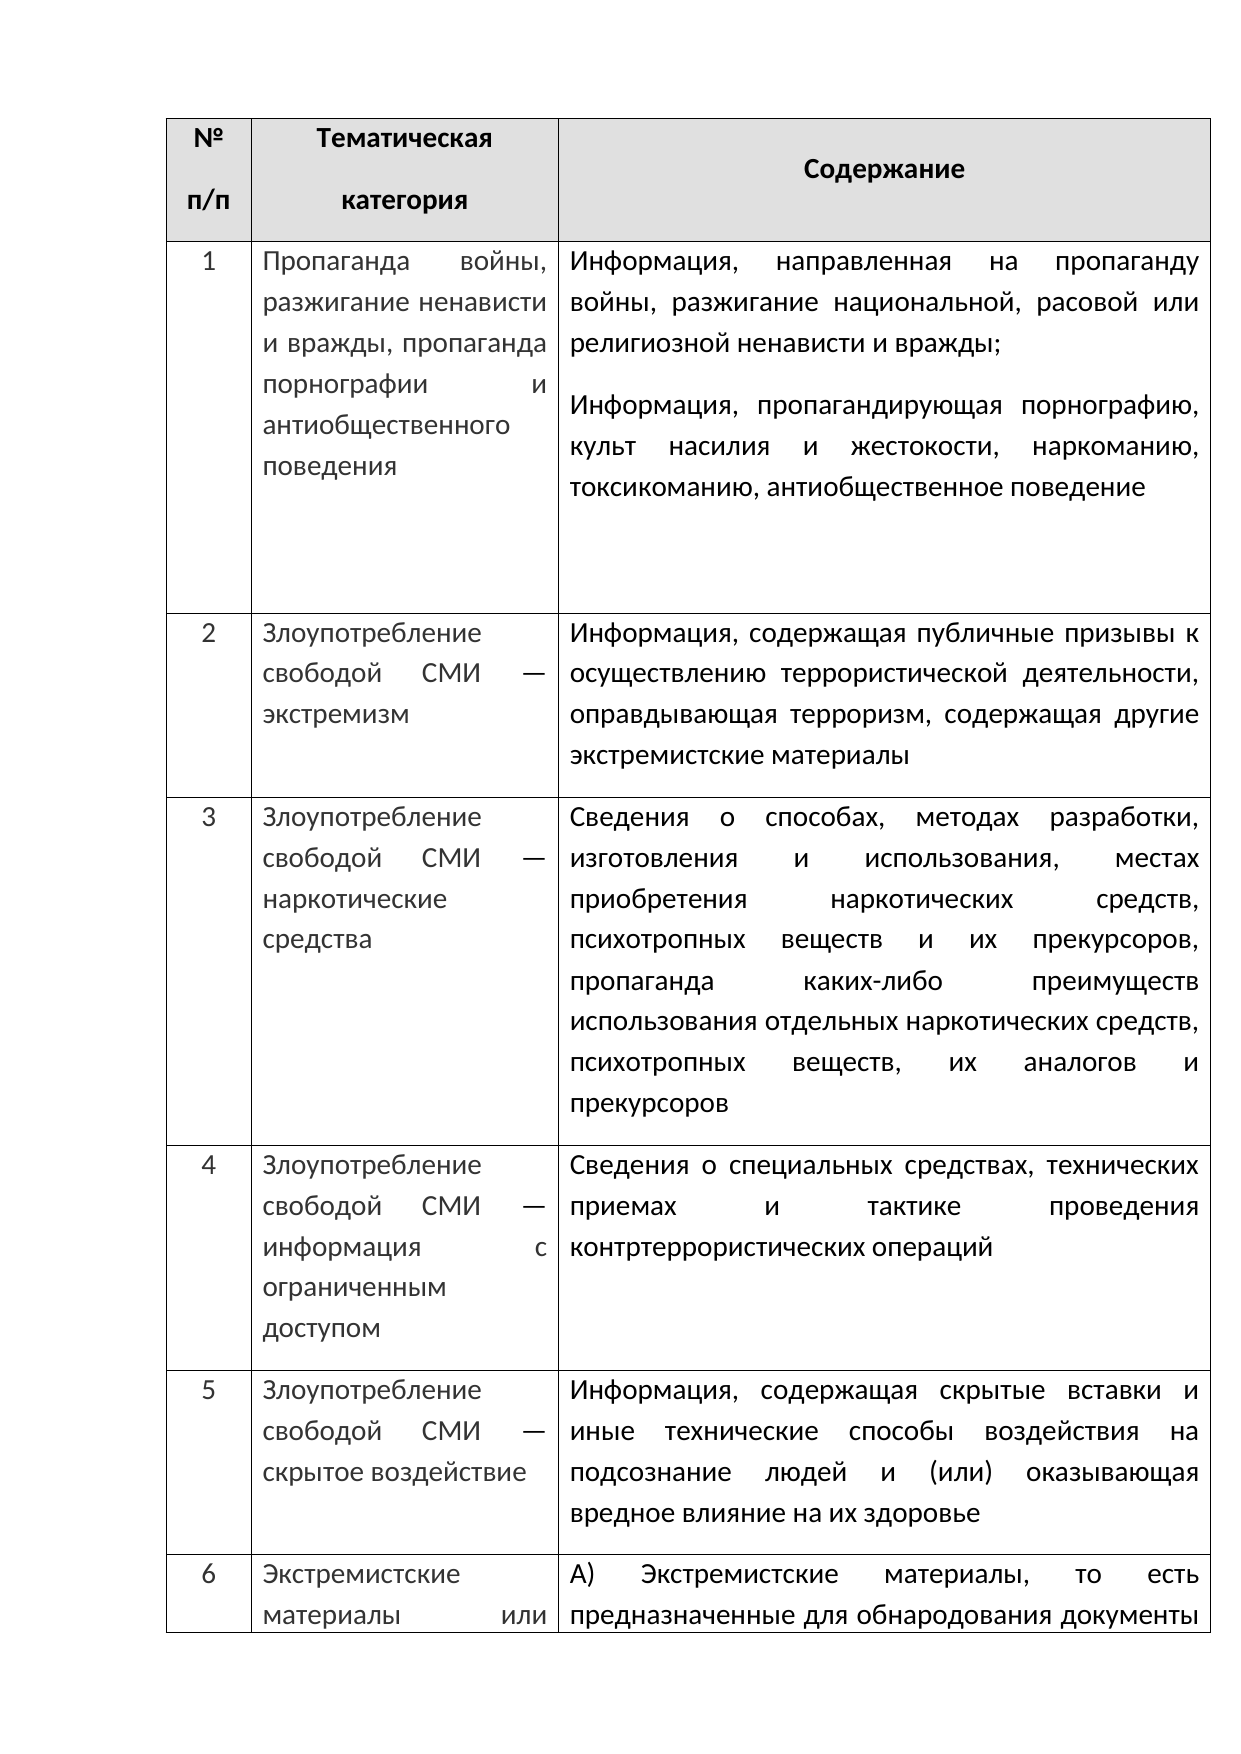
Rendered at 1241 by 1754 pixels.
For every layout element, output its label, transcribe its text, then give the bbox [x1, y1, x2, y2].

table_cell Информация, содержащая скрытые вставки и иные технические способы воздействия на подсознание людей и (или) оказывающая вредное влияние на их здоровье [559, 1371, 1210, 1554]
table_header № п/п [167, 119, 251, 241]
table_cell 5 [167, 1371, 251, 1554]
table_cell Злоупотребление свободой СМИ — скрытое воздействие [252, 1371, 558, 1554]
table_cell Злоупотребление свободой СМИ — наркотические средства [252, 798, 558, 1145]
table_header Содержание [559, 119, 1210, 241]
table_cell 2 [167, 614, 251, 797]
table_cell 4 [167, 1146, 251, 1370]
table_cell Злоупотребление свободой СМИ — экстремизм [252, 614, 558, 797]
table_cell Злоупотребление свободой СМИ — информация с ограниченным доступом [252, 1146, 558, 1370]
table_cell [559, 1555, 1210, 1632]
table_cell 1 [167, 242, 251, 613]
table_cell 3 [167, 798, 251, 1145]
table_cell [252, 1555, 558, 1632]
table_cell Пропаганда войны, разжигание ненависти и вражды, пропаганда порнографии и антиобщественного поведения [252, 242, 558, 613]
table_cell Сведения о способах, методах разработки, изготовления и использования, местах приобретения наркотических средств, психотропных веществ и их прекурсоров, пропаганда каких-либо преимуществ использования отдельных наркотических средств, психотропных веществ, их аналогов и прекурсоров [559, 798, 1210, 1145]
table_cell Информация, содержащая публичные призывы к осуществлению террористической деятельности, оправдывающая терроризм, содержащая другие экстремистские материалы [559, 614, 1210, 797]
table_header Тематическая категория [252, 119, 558, 241]
table_cell Информация, направленная на пропаганду войны, разжигание национальной, расовой или религиозной ненависти и вражды; Информация, пропагандирующая порнографию, культ насилия и жестокости, наркоманию, токсикоманию, антиобщественное поведение [559, 242, 1210, 613]
table_cell 6 [167, 1555, 251, 1632]
table_cell Сведения о специальных средствах, технических приемах и тактике проведения контртеррористических операций [559, 1146, 1210, 1370]
